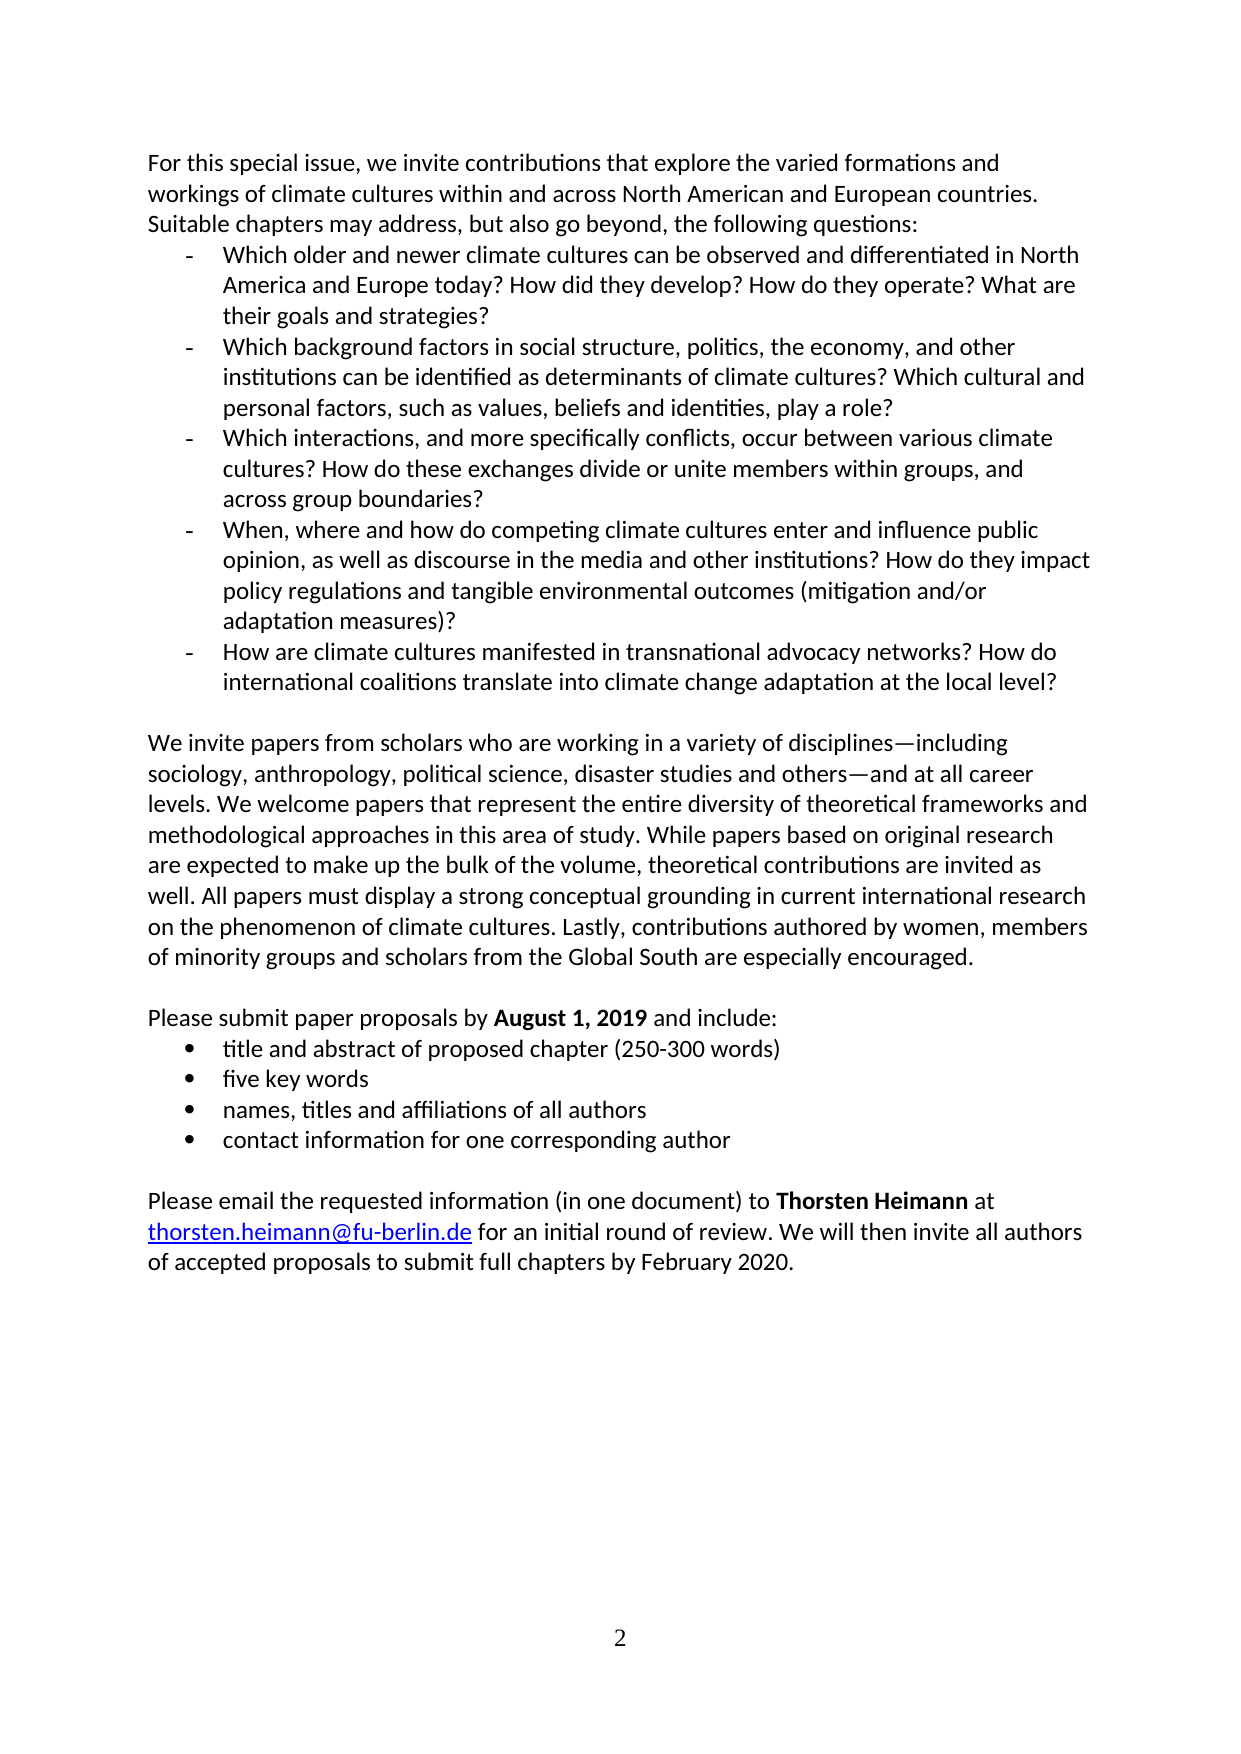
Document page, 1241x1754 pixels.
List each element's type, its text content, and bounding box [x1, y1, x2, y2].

list five key words [185, 1063, 1093, 1094]
text We invite papers from scholars who are working in a variety of disciplines—including sociology, anthropology, political science, disaster studies and others—and at all career levels. We welcome papers that represent the entire diversity of theoretical frameworks and methodological approaches in this area of study. While papers based on original research are expected to make up the bulk of the volume, theoretical contributions are invited as well. All papers must display a strong conceptual grounding in current international research on the phenomenon of climate cultures. Lastly, contributions authored by women, members of minority groups and scholars from the Global South are especially encouraged. [148, 727, 1093, 972]
list How are climate cultures manifested in transnational advocacy networks? How do international coalitions translate into climate change adaptation at the local level? [185, 636, 1093, 697]
list Which background factors in social structure, politics, the economy, and other institutions can be identified as determinants of climate cultures? Which cultural and personal factors, such as values, beliefs and identities, play a role? [185, 331, 1093, 422]
list When, where and how do competing climate cultures enter and influence public opinion, as well as discourse in the media and other institutions? How do they impact policy regulations and tangible environmental outcomes (mitigation and/or adaptation measures)? [185, 514, 1093, 636]
list names, titles and affiliations of all authors [185, 1094, 1093, 1124]
list title and abstract of proposed chapter (250-300 words) [185, 1033, 1093, 1063]
text Please email the requested information (in one document) to Thorsten Heimann at thorsten.heimann@fu-berlin.de for an initial round of review. We will then invite all authors of accepted proposals to submit full chapters by February 2020. [148, 1185, 1093, 1277]
text Please submit paper proposals by August 1, 2019 and include: [148, 1002, 1093, 1033]
text For this special issue, we invite contributions that explore the varied formations and workings of climate cultures within and across North American and European countries. Suitable chapters may address, but also go beyond, the following questions: [148, 148, 1093, 239]
list Which older and newer climate cultures can be observed and differentiated in North America and Europe today? How did they develop? How do they operate? What are their goals and strategies? [185, 239, 1093, 331]
list contact information for one corresponding author [185, 1124, 1093, 1155]
list Which interactions, and more specifically conflicts, occur between various climate cultures? How do these exchanges divide or unite members within groups, and across group boundaries? [185, 422, 1093, 514]
